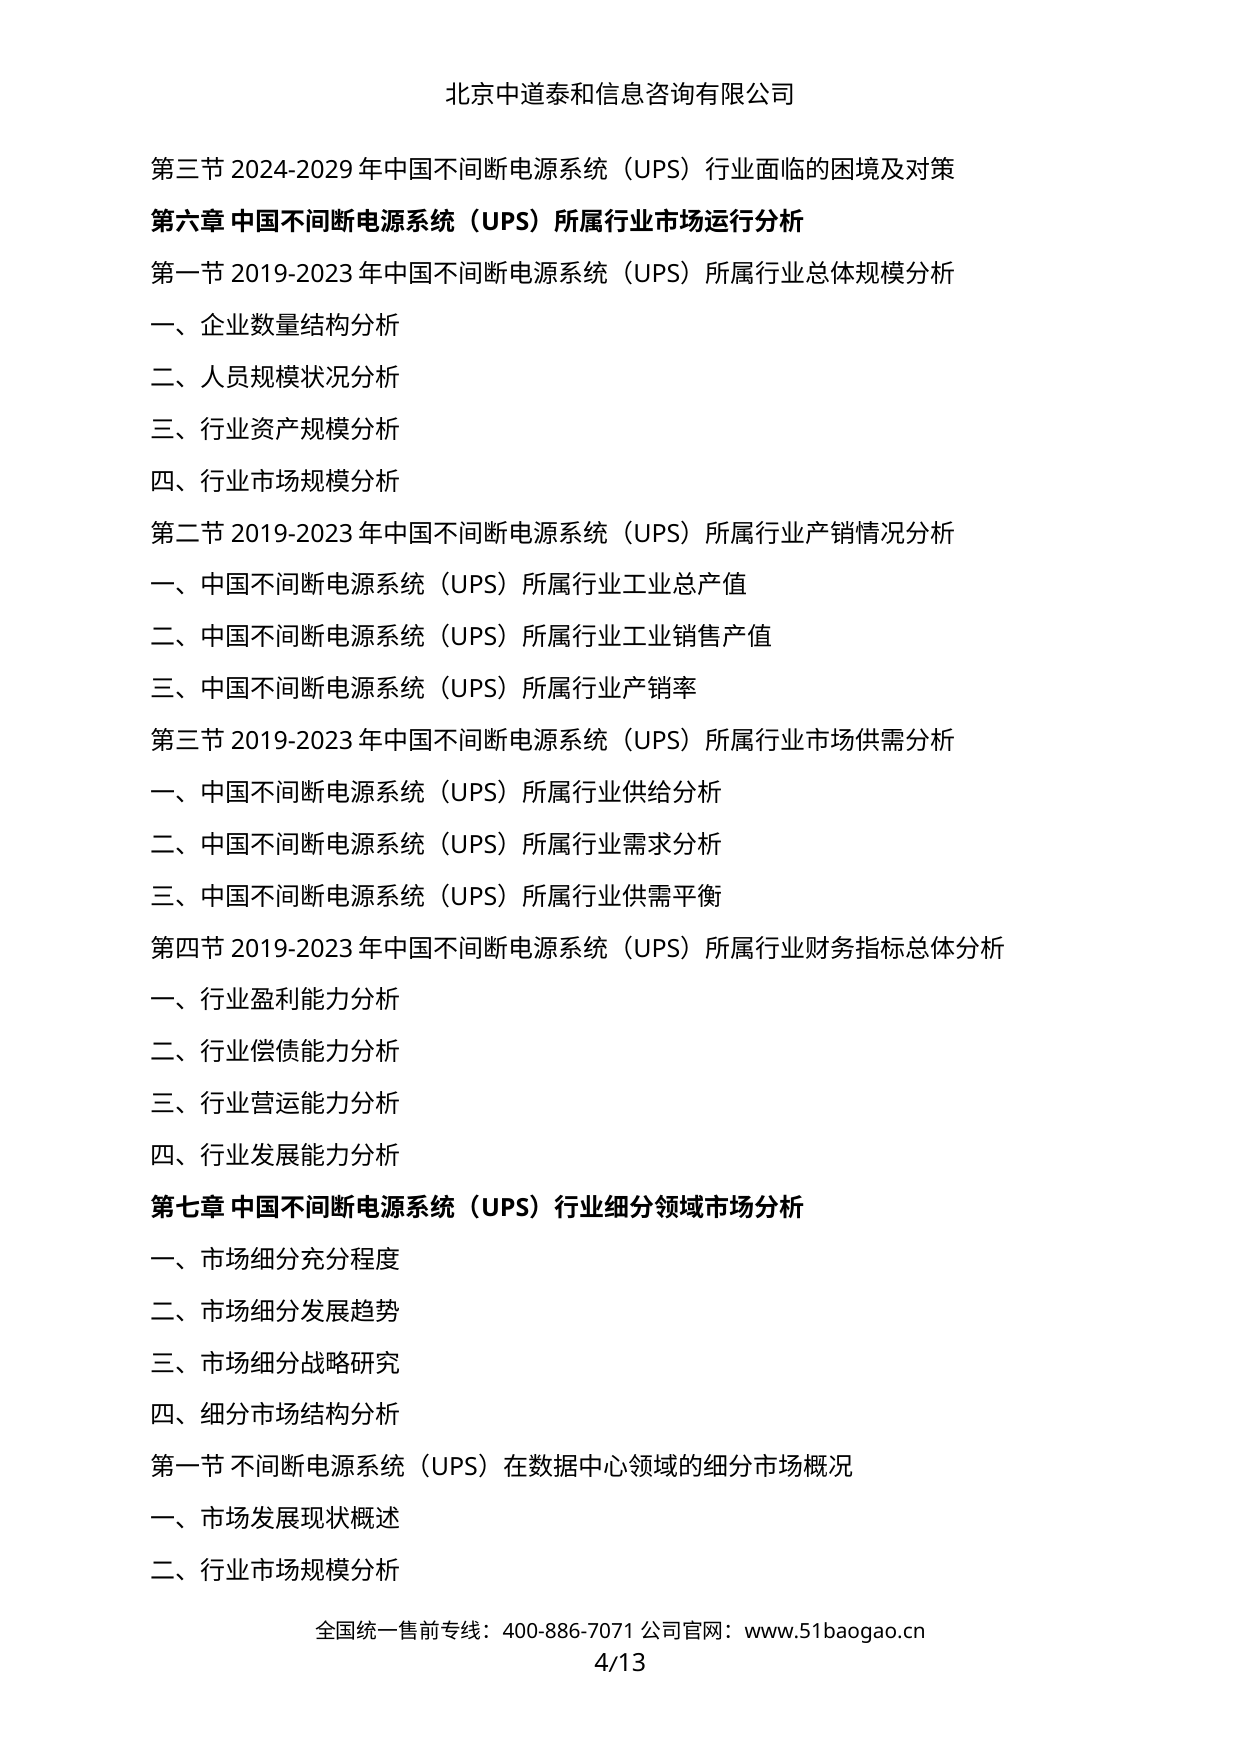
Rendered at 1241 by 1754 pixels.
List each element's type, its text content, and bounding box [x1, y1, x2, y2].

text 第四节 2019-2023年中国不间断电源系统（UPS）所属行业财务指标总体分析 [150, 928, 1090, 964]
text 三、行业资产规模分析 [150, 409, 1090, 446]
text 第三节 2019-2023年中国不间断电源系统（UPS）所属行业市场供需分析 [150, 721, 1090, 757]
text 二、中国不间断电源系统（UPS）所属行业需求分析 [150, 824, 1090, 861]
text 第一节 不间断电源系统（UPS）在数据中心领域的细分市场概况 [150, 1447, 1090, 1483]
text 三、中国不间断电源系统（UPS）所属行业产销率 [150, 669, 1090, 705]
text 二、行业市场规模分析 [150, 1551, 1090, 1587]
text 一、市场发展现状概述 [150, 1499, 1090, 1535]
text 一、行业盈利能力分析 [150, 980, 1090, 1016]
text 第三节 2024-2029年中国不间断电源系统（UPS）行业面临的困境及对策 [150, 150, 1090, 186]
text 三、市场细分战略研究 [150, 1343, 1090, 1379]
text 二、市场细分发展趋势 [150, 1291, 1090, 1327]
text 一、市场细分充分程度 [150, 1239, 1090, 1276]
text 一、中国不间断电源系统（UPS）所属行业供给分析 [150, 772, 1090, 809]
text 第二节 2019-2023年中国不间断电源系统（UPS）所属行业产销情况分析 [150, 513, 1090, 549]
text 第一节 2019-2023年中国不间断电源系统（UPS）所属行业总体规模分析 [150, 254, 1090, 290]
text 一、企业数量结构分析 [150, 306, 1090, 342]
text 一、中国不间断电源系统（UPS）所属行业工业总产值 [150, 565, 1090, 601]
text 二、中国不间断电源系统（UPS）所属行业工业销售产值 [150, 617, 1090, 653]
text 第七章 中国不间断电源系统（UPS）行业细分领域市场分析 [150, 1187, 1090, 1224]
text 三、行业营运能力分析 [150, 1084, 1090, 1120]
text 三、中国不间断电源系统（UPS）所属行业供需平衡 [150, 876, 1090, 912]
text 二、人员规模状况分析 [150, 357, 1090, 394]
text 四、细分市场结构分析 [150, 1395, 1090, 1431]
text 四、行业市场规模分析 [150, 461, 1090, 497]
text 二、行业偿债能力分析 [150, 1032, 1090, 1068]
text 第六章 中国不间断电源系统（UPS）所属行业市场运行分析 [150, 202, 1090, 238]
text 四、行业发展能力分析 [150, 1136, 1090, 1172]
